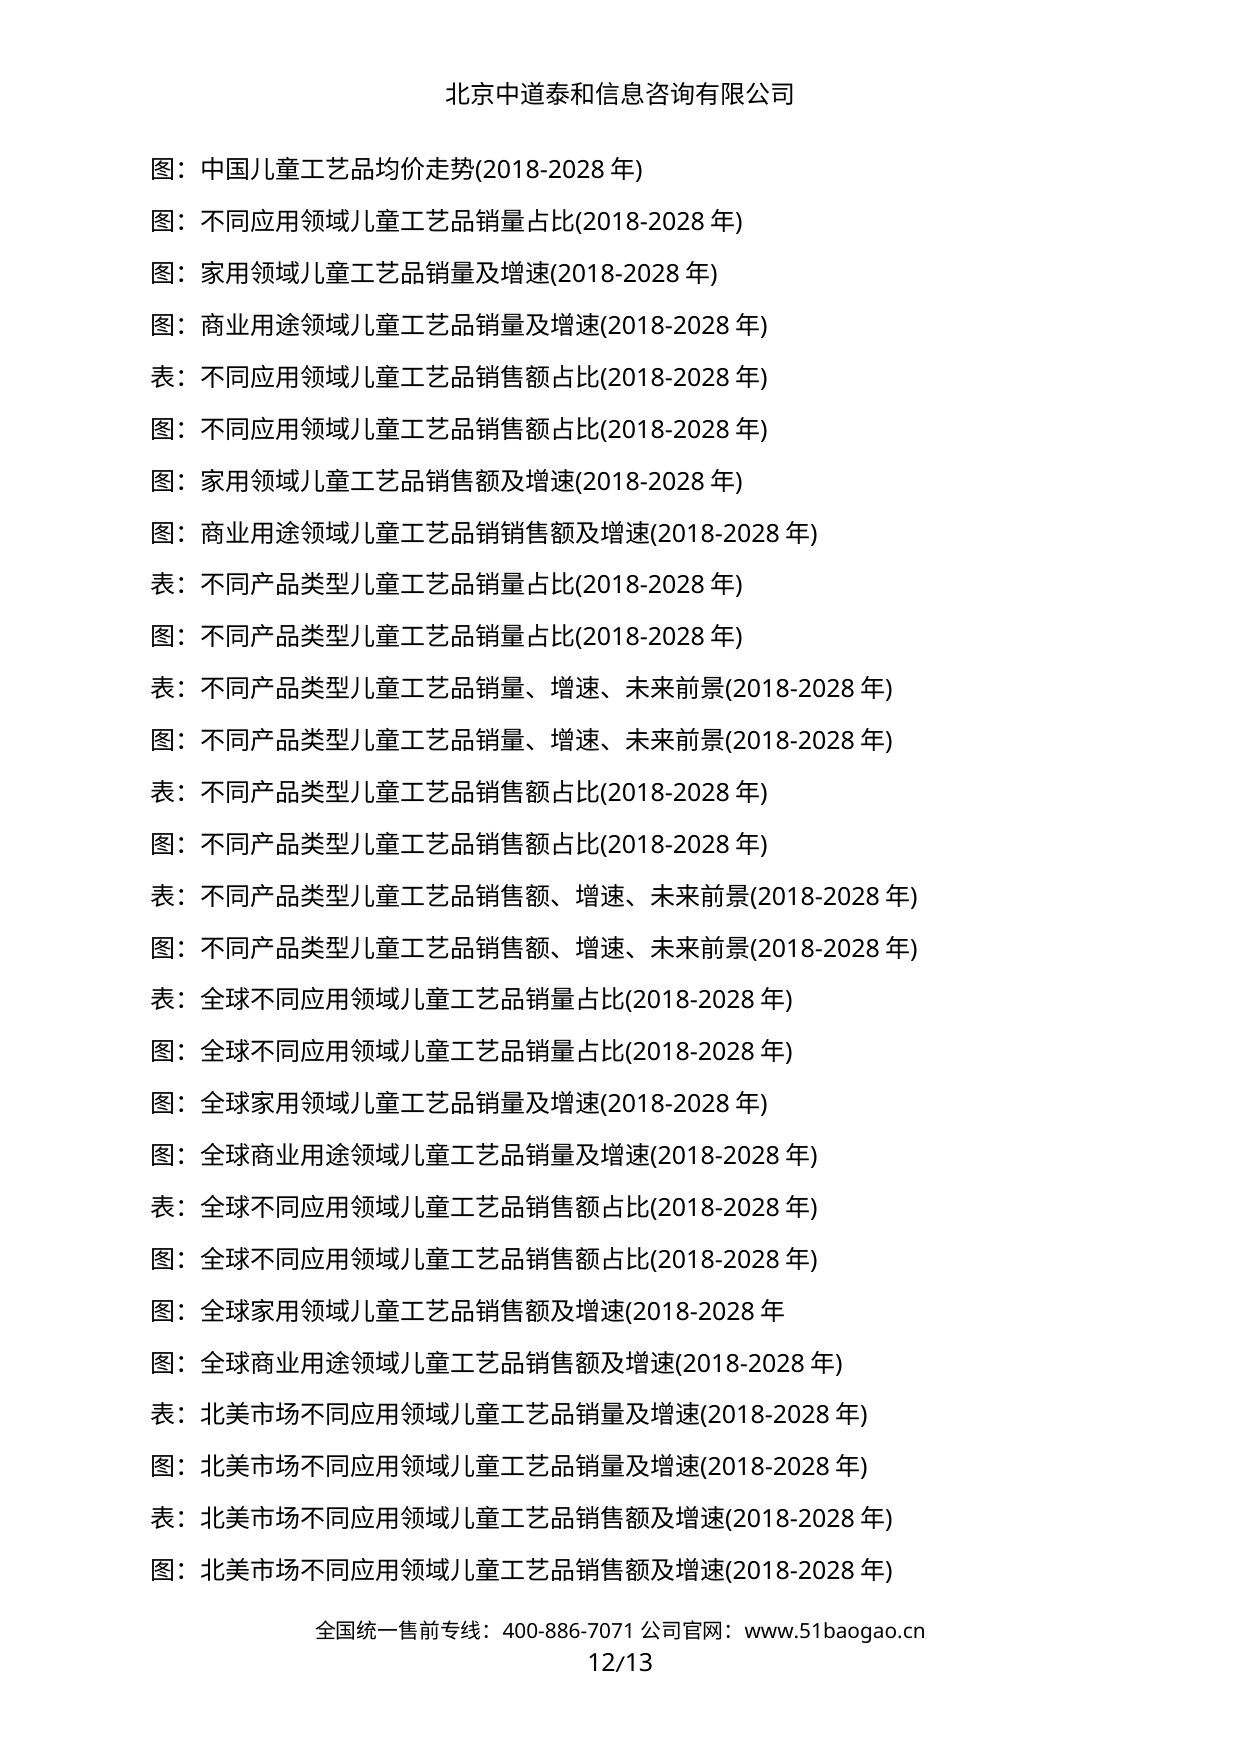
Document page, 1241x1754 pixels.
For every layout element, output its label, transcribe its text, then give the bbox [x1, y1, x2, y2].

text 表：北美市场不同应用领域儿童工艺品销售额及增速(2018-2028年) [150, 1499, 1090, 1535]
text 图：全球家用领域儿童工艺品销量及增速(2018-2028年) [150, 1084, 1090, 1120]
text 表：全球不同应用领域儿童工艺品销售额占比(2018-2028年) [150, 1187, 1090, 1224]
text 图：商业用途领域儿童工艺品销销售额及增速(2018-2028年) [150, 513, 1090, 549]
text 图：家用领域儿童工艺品销售额及增速(2018-2028年) [150, 461, 1090, 497]
text 图：全球不同应用领域儿童工艺品销售额占比(2018-2028年) [150, 1239, 1090, 1276]
text 表：不同产品类型儿童工艺品销量占比(2018-2028年) [150, 565, 1090, 601]
text 图：全球家用领域儿童工艺品销售额及增速(2018-2028年 [150, 1291, 1090, 1327]
text 图：不同产品类型儿童工艺品销量、增速、未来前景(2018-2028年) [150, 721, 1090, 757]
text 图：不同应用领域儿童工艺品销量占比(2018-2028年) [150, 202, 1090, 238]
text 表：不同产品类型儿童工艺品销售额占比(2018-2028年) [150, 772, 1090, 809]
text 图：不同产品类型儿童工艺品销售额、增速、未来前景(2018-2028年) [150, 928, 1090, 964]
text 图：全球不同应用领域儿童工艺品销量占比(2018-2028年) [150, 1032, 1090, 1068]
text 图：不同应用领域儿童工艺品销售额占比(2018-2028年) [150, 409, 1090, 446]
text 图：家用领域儿童工艺品销量及增速(2018-2028年) [150, 254, 1090, 290]
text 图：商业用途领域儿童工艺品销量及增速(2018-2028年) [150, 306, 1090, 342]
text 图：北美市场不同应用领域儿童工艺品销售额及增速(2018-2028年) [150, 1551, 1090, 1587]
text 图：不同产品类型儿童工艺品销售额占比(2018-2028年) [150, 824, 1090, 861]
text 图：全球商业用途领域儿童工艺品销量及增速(2018-2028年) [150, 1136, 1090, 1172]
text 图：中国儿童工艺品均价走势(2018-2028年) [150, 150, 1090, 186]
text 表：全球不同应用领域儿童工艺品销量占比(2018-2028年) [150, 980, 1090, 1016]
text 图：全球商业用途领域儿童工艺品销售额及增速(2018-2028年) [150, 1343, 1090, 1379]
text 图：不同产品类型儿童工艺品销量占比(2018-2028年) [150, 617, 1090, 653]
text 图：北美市场不同应用领域儿童工艺品销量及增速(2018-2028年) [150, 1447, 1090, 1483]
text 表：不同应用领域儿童工艺品销售额占比(2018-2028年) [150, 357, 1090, 394]
text 表：不同产品类型儿童工艺品销售额、增速、未来前景(2018-2028年) [150, 876, 1090, 912]
text 表：不同产品类型儿童工艺品销量、增速、未来前景(2018-2028年) [150, 669, 1090, 705]
text 表：北美市场不同应用领域儿童工艺品销量及增速(2018-2028年) [150, 1395, 1090, 1431]
